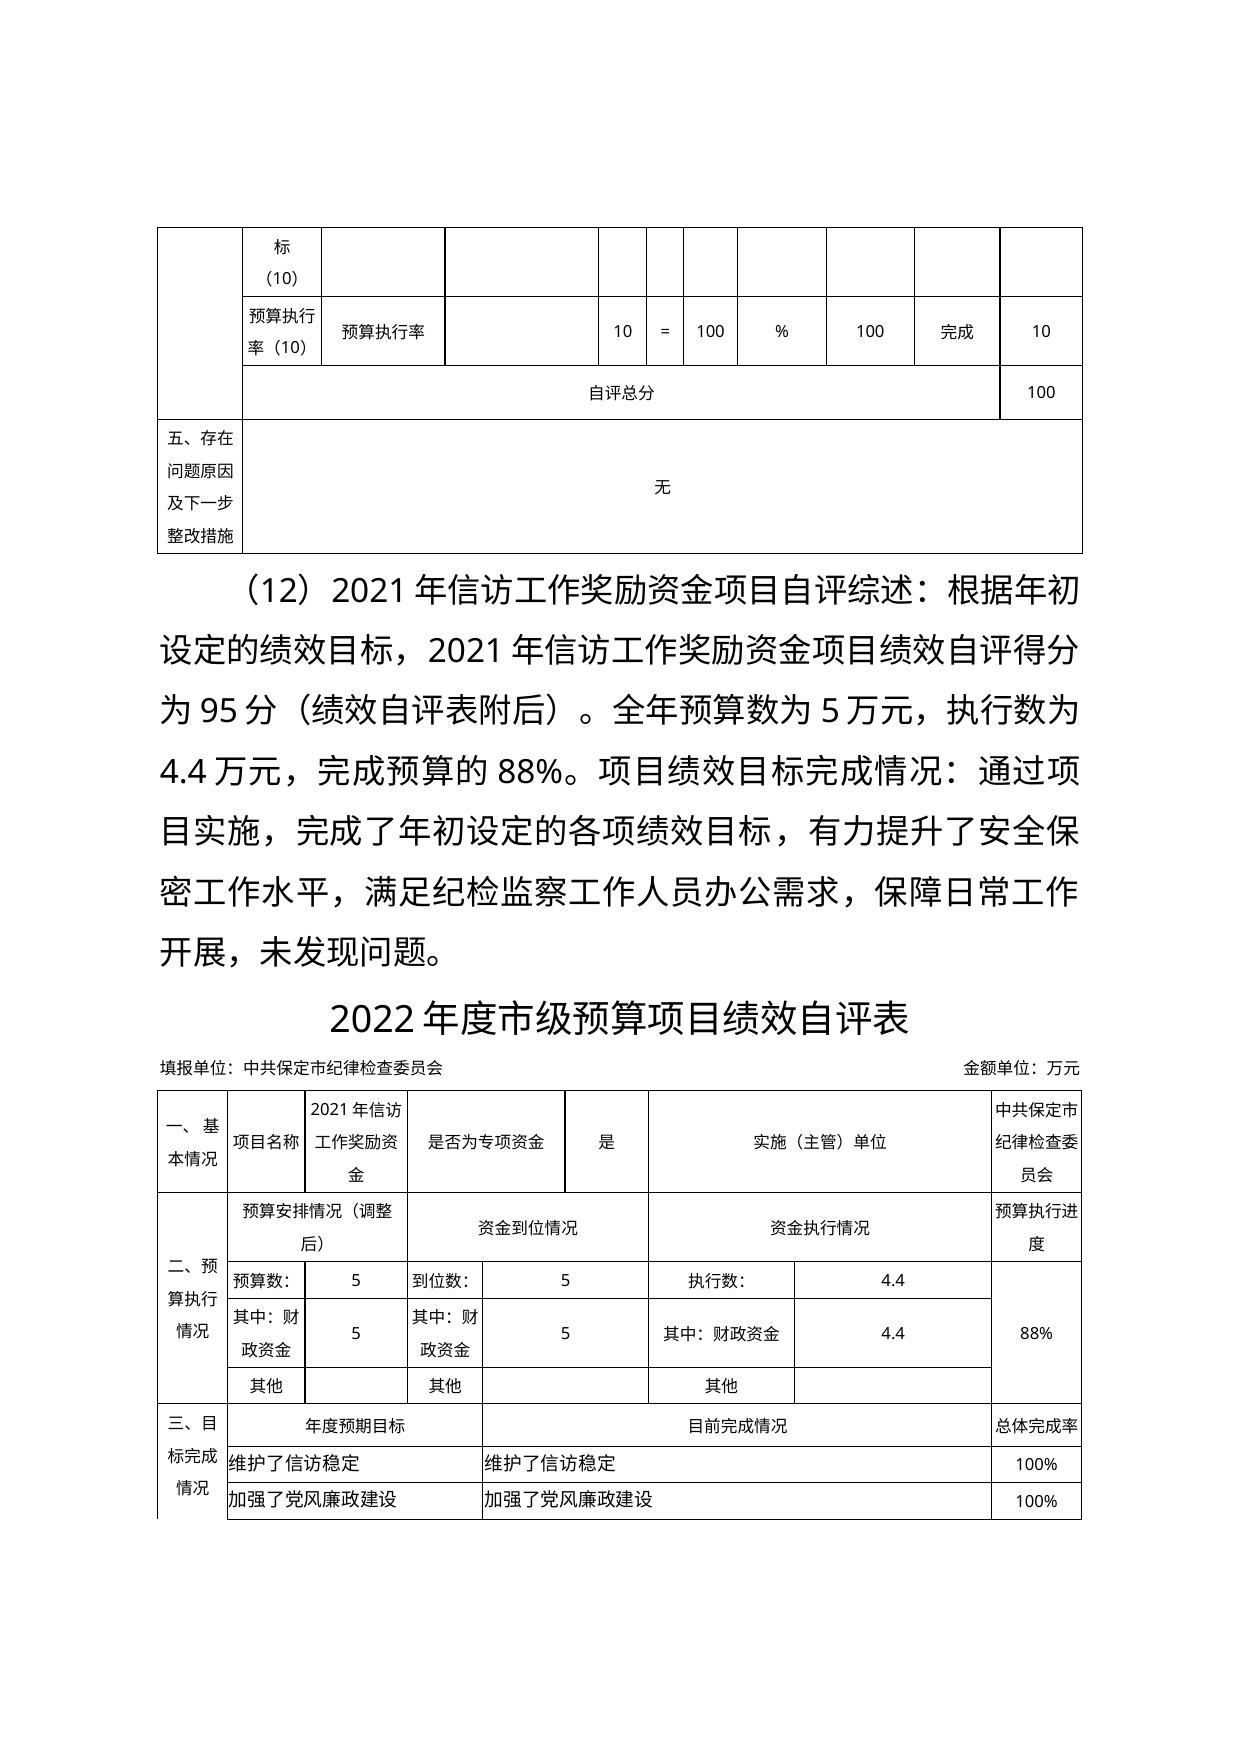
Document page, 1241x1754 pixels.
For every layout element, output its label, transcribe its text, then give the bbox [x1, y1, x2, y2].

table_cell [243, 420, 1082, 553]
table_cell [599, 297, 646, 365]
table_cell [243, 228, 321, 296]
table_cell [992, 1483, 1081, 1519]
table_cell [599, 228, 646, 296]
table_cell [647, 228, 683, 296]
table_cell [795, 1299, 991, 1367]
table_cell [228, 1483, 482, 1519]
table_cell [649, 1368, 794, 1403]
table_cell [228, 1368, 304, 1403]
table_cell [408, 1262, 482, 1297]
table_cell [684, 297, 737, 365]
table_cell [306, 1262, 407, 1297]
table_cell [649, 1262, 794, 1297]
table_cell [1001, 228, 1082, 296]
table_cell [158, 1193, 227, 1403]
list 2021年信访工作奖励资金项目自评综述：根据年初设定的绩效目标，2021年信访工作奖励资金项目绩效自评得分为95分（绩效自评表附后）。全年预算数为5万元，执行数为4.4万元，完成预算的88%。项目绩效目标完成情况：通过项目实施，完成了年初设定的各项绩效目标，有力提升了安全保密工作水平，满足纪检监察工作人员办公需求，保障日常工作开展，未发现问题。 [159, 554, 1081, 977]
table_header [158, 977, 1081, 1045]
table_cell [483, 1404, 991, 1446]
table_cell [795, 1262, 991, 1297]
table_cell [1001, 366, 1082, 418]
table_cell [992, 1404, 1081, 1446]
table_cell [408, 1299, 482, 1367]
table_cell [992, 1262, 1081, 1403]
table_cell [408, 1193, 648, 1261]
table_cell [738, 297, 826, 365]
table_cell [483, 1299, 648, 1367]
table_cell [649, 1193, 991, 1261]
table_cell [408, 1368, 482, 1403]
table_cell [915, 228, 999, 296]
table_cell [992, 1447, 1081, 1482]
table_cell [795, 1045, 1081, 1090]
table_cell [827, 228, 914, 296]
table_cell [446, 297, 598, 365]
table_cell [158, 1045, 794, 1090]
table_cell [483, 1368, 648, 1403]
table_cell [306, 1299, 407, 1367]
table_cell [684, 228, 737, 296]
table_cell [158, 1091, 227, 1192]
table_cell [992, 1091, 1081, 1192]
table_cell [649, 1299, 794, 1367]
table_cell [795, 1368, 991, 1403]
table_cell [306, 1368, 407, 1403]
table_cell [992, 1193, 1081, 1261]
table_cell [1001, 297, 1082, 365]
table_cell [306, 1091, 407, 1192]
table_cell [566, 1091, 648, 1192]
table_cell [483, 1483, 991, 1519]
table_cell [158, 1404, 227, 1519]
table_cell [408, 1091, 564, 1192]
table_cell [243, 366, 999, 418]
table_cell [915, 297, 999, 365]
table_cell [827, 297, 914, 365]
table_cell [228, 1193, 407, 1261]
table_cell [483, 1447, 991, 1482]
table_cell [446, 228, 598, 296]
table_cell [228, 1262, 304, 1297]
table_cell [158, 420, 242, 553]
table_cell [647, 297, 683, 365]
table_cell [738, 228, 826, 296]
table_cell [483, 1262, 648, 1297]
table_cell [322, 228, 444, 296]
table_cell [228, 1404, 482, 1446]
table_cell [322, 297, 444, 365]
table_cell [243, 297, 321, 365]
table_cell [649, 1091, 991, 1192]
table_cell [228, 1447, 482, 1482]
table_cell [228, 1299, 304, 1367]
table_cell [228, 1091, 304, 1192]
